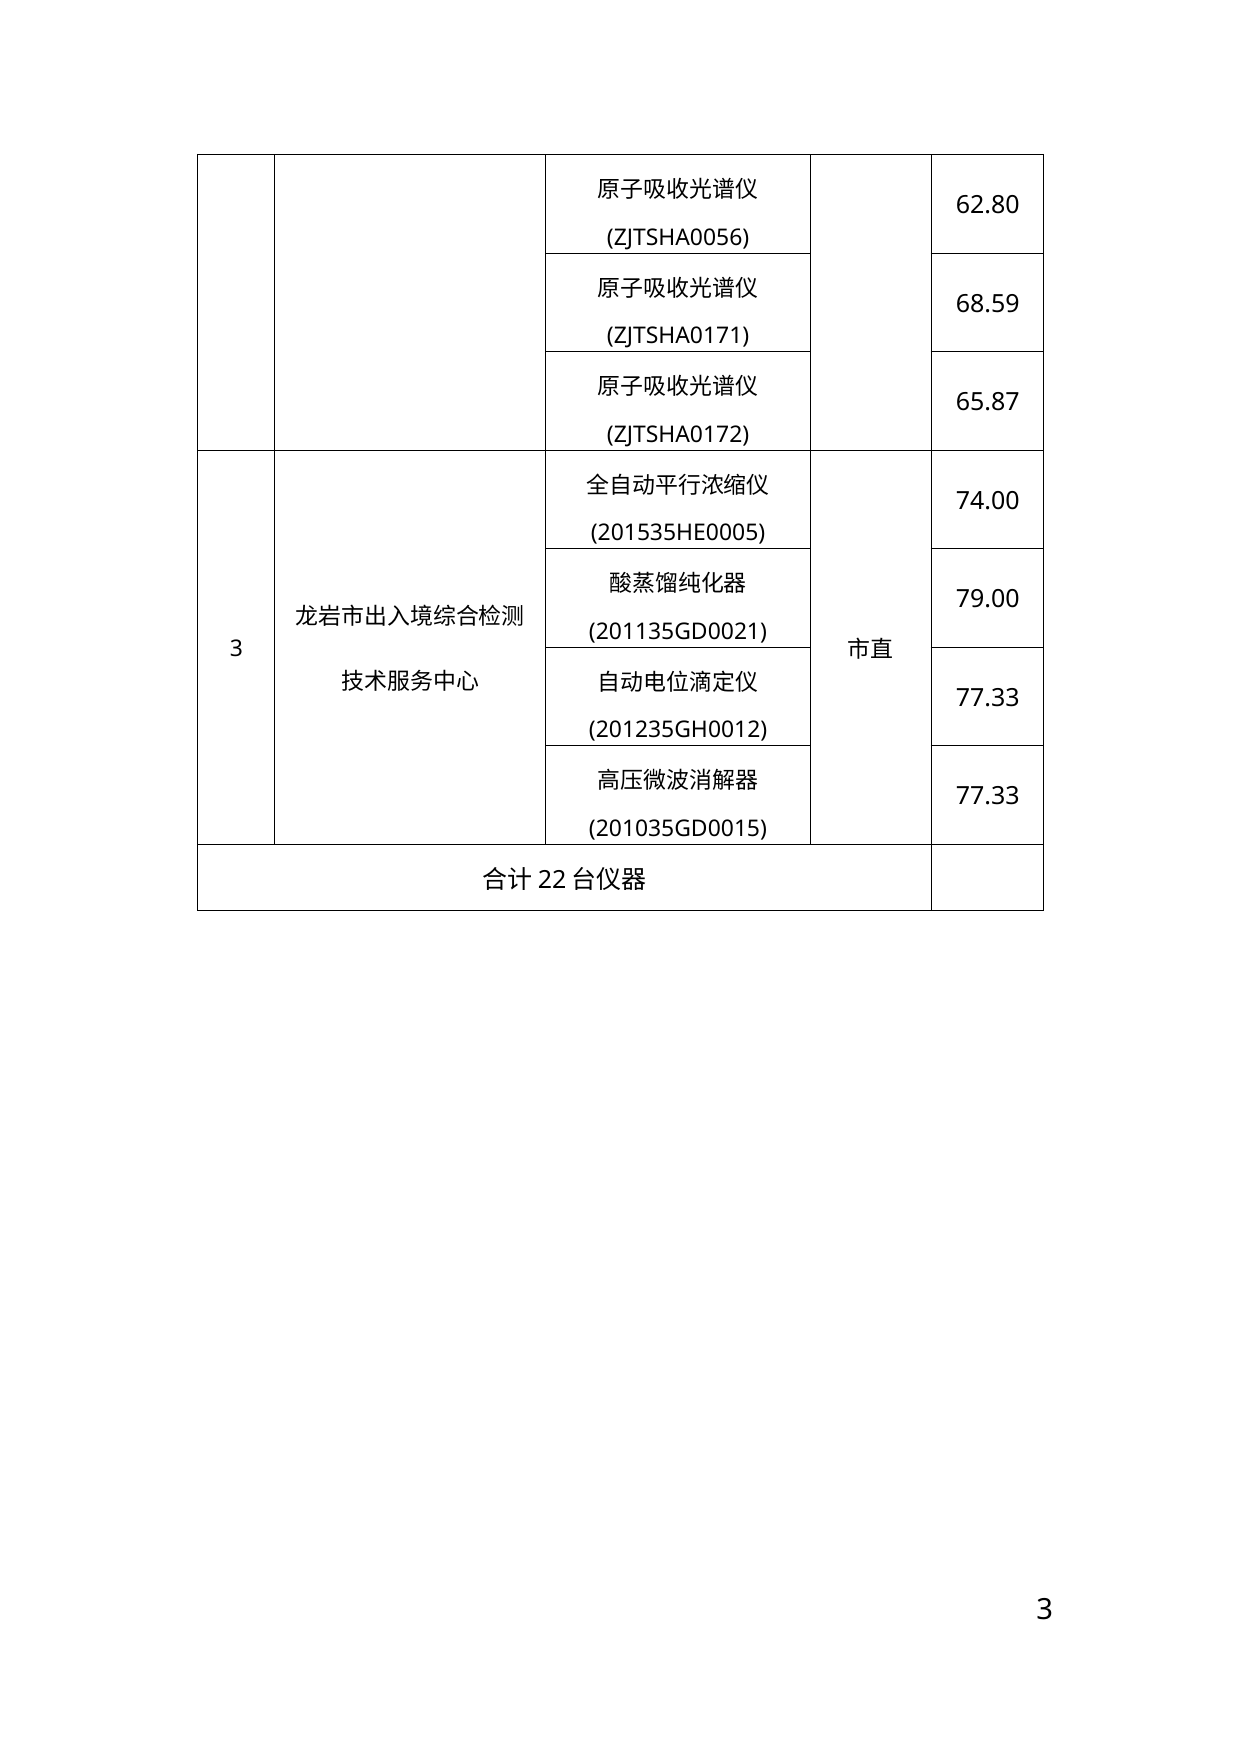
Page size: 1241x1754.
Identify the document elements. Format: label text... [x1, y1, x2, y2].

table_cell 62.80 [932, 155, 1043, 252]
table_cell 市直 [811, 451, 931, 844]
table_cell 77.33 [932, 746, 1043, 844]
table_cell 龙岩市出入境综合检测技术服务中心 [275, 451, 545, 844]
table_cell 3 [198, 451, 274, 844]
table_cell 全自动平行浓缩仪(201535HE0005) [546, 451, 810, 548]
table_cell 原子吸收光谱仪(ZJTSHA0172) [546, 352, 810, 449]
table_cell 79.00 [932, 549, 1043, 647]
table_cell 自动电位滴定仪(201235GH0012) [546, 648, 810, 745]
table_cell 原子吸收光谱仪(ZJTSHA0171) [546, 254, 810, 351]
table_cell 74.00 [932, 451, 1043, 548]
table_cell 77.33 [932, 648, 1043, 745]
table_cell 酸蒸馏纯化器(201135GD0021) [546, 549, 810, 647]
table_cell 合计22台仪器 [198, 845, 931, 910]
table_cell 原子吸收光谱仪(ZJTSHA0056) [546, 155, 810, 252]
table_cell [932, 845, 1043, 910]
table_cell 68.59 [932, 254, 1043, 351]
table_cell 65.87 [932, 352, 1043, 449]
table_cell 高压微波消解器(201035GD0015) [546, 746, 810, 844]
